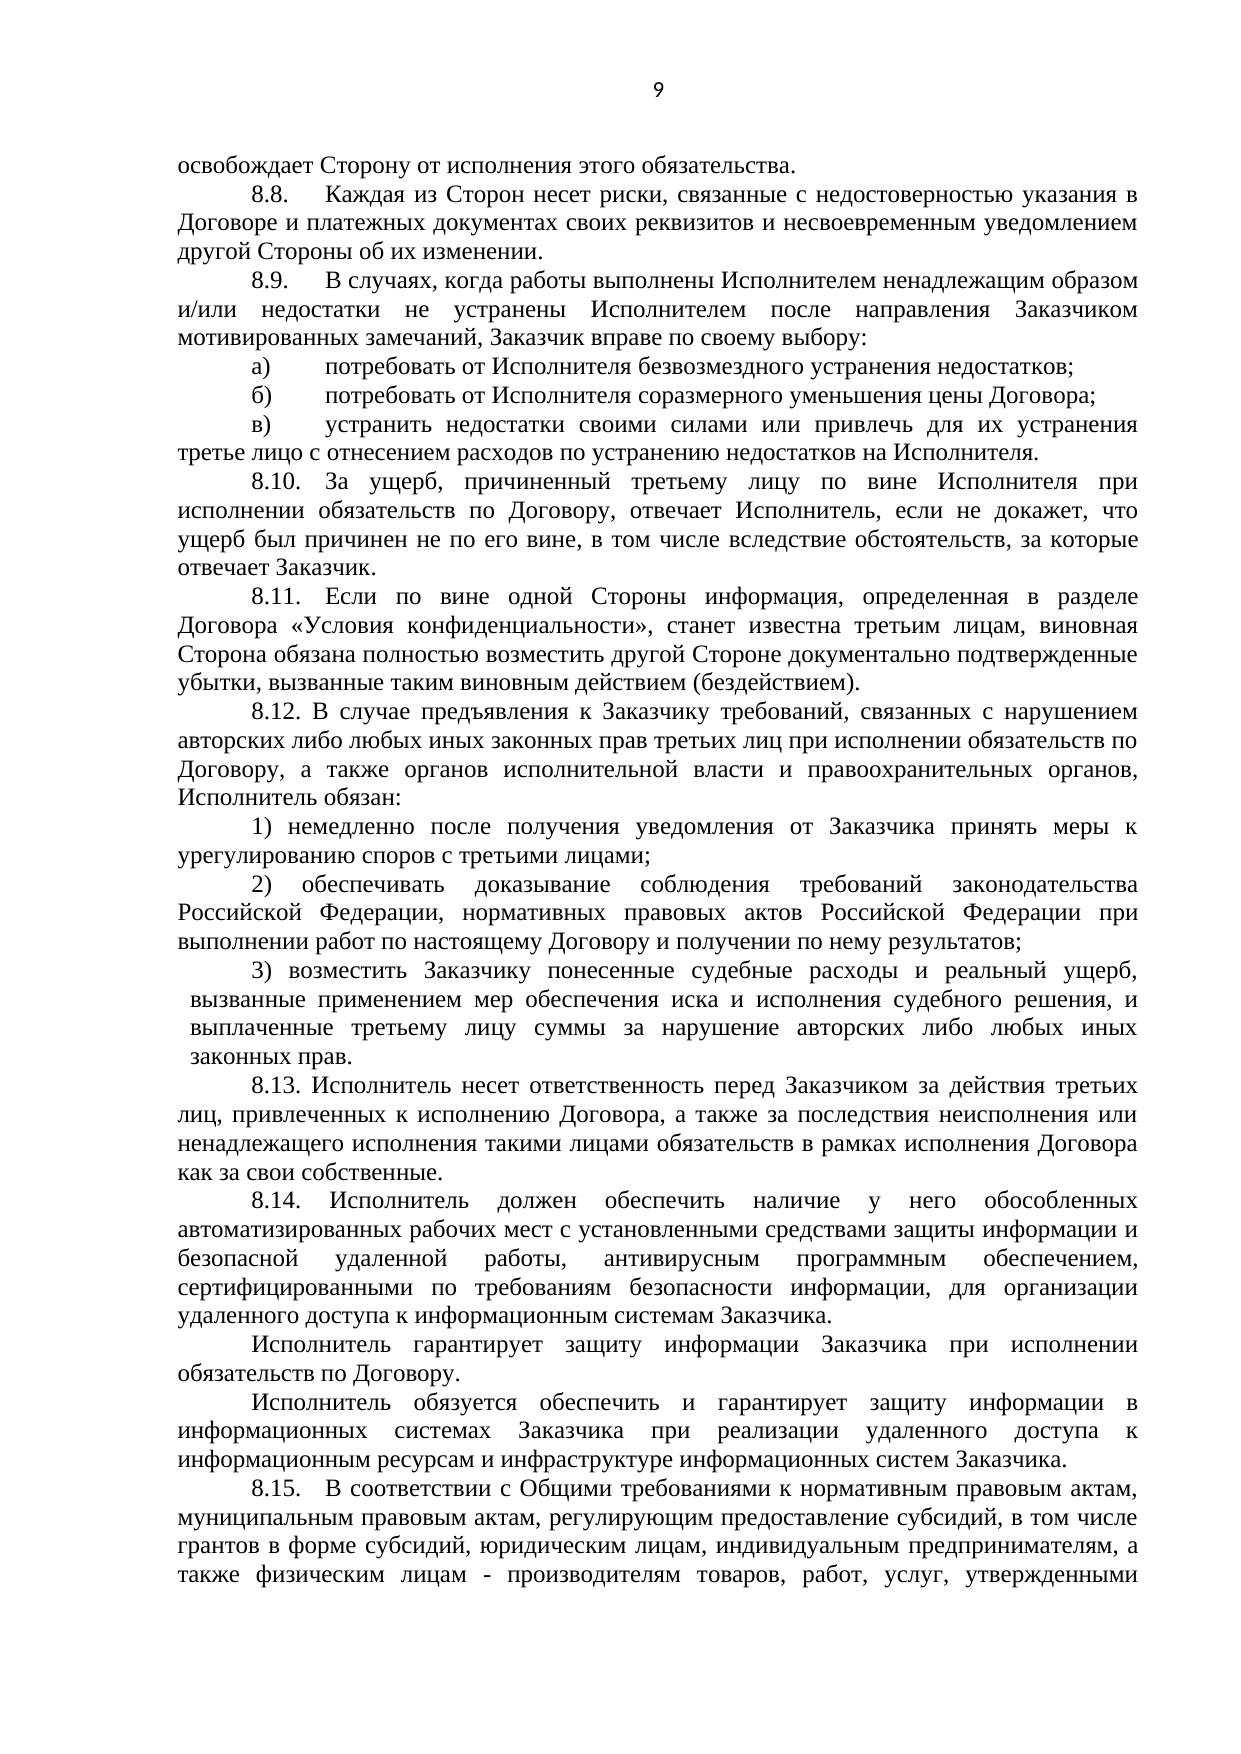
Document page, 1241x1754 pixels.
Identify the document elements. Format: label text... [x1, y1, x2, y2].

text Исполнитель гарантирует защиту информации Заказчика при исполнении обязательств по Договору. [177, 1329, 1139, 1387]
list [177, 150, 1139, 179]
list а) потребовать от Исполнителя безвозмездного устранения недостатков; [177, 351, 1139, 380]
text 8.13. Исполнитель несет ответственность перед Заказчиком за действия третьих лиц, привлеченных к исполнению Договора, а также за последствия неисполнения или ненадлежащего исполнения такими лицами обязательств в рамках исполнения Договора как за свои собственные. [177, 1070, 1139, 1185]
text Исполнитель обязуется обеспечить и гарантирует защиту информации в информационных системах Заказчика при реализации удаленного доступа к информационным ресурсам и инфраструктуре информационных систем Заказчика. [177, 1387, 1139, 1473]
list возместить Заказчику понесенные судебные расходы и реальный ущерб, вызванные применением мер обеспечения иска и исполнения судебного решения, и выплаченные третьему лицу суммы за нарушение авторских либо любых иных законных прав. [190, 955, 1139, 1070]
list 8.9. В случаях, когда работы выполнены Исполнителем ненадлежащим образом и/или недостатки не устранены Исполнителем после направления Заказчиком мотивированных замечаний, Заказчик вправе по своему выбору: [177, 265, 1139, 351]
list 8.10. За ущерб, причиненный третьему лицу по вине Исполнителя при исполнении обязательств по Договору, отвечает Исполнитель, если не докажет, что ущерб был причинен не по его вине, в том числе вследствие обстоятельств, за которые отвечает Заказчик. [177, 466, 1139, 581]
text 8.12. В случае предъявления к Заказчику требований, связанных с нарушением авторских либо любых иных законных прав третьих лиц при исполнении обязательств по Договору, а также органов исполнительной власти и правоохранительных органов, Исполнитель обязан: [177, 696, 1139, 811]
list 8.11. Если по вине одной Стороны информация, определенная в разделе Договора «Условия конфиденциальности», станет известна третьим лицам, виновная Сторона обязана полностью возместить другой Стороне документально подтвержденные убытки, вызванные таким виновным действием (бездействием). [177, 581, 1139, 696]
list б) потребовать от Исполнителя соразмерного уменьшения цены Договора; [177, 380, 1139, 409]
list немедленно после получения уведомления от Заказчика принять меры к урегулированию споров с третьими лицами; [177, 811, 1139, 869]
list обеспечивать доказывание соблюдения требований законодательства Российской Федерации, нормативных правовых актов Российской Федерации при выполнении работ по настоящему Договору и получении по нему результатов; [177, 869, 1139, 955]
list 8.8. Каждая из Сторон несет риски, связанные с недостоверностью указания в Договоре и платежных документах своих реквизитов и несвоевременным уведомлением другой Стороны об их изменении. [177, 179, 1139, 265]
list в) устранить недостатки своими силами или привлечь для их устранения третье лицо с отнесением расходов по устранению недостатков на Исполнителя. [177, 409, 1139, 466]
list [177, 1473, 1139, 1588]
text 8.14. Исполнитель должен обеспечить наличие у него обособленных автоматизированных рабочих мест с установленными средствами защиты информации и безопасной удаленной работы, антивирусным программным обеспечением, сертифицированными по требованиям безопасности информации, для организации удаленного доступа к информационным системам Заказчика. [177, 1185, 1139, 1329]
